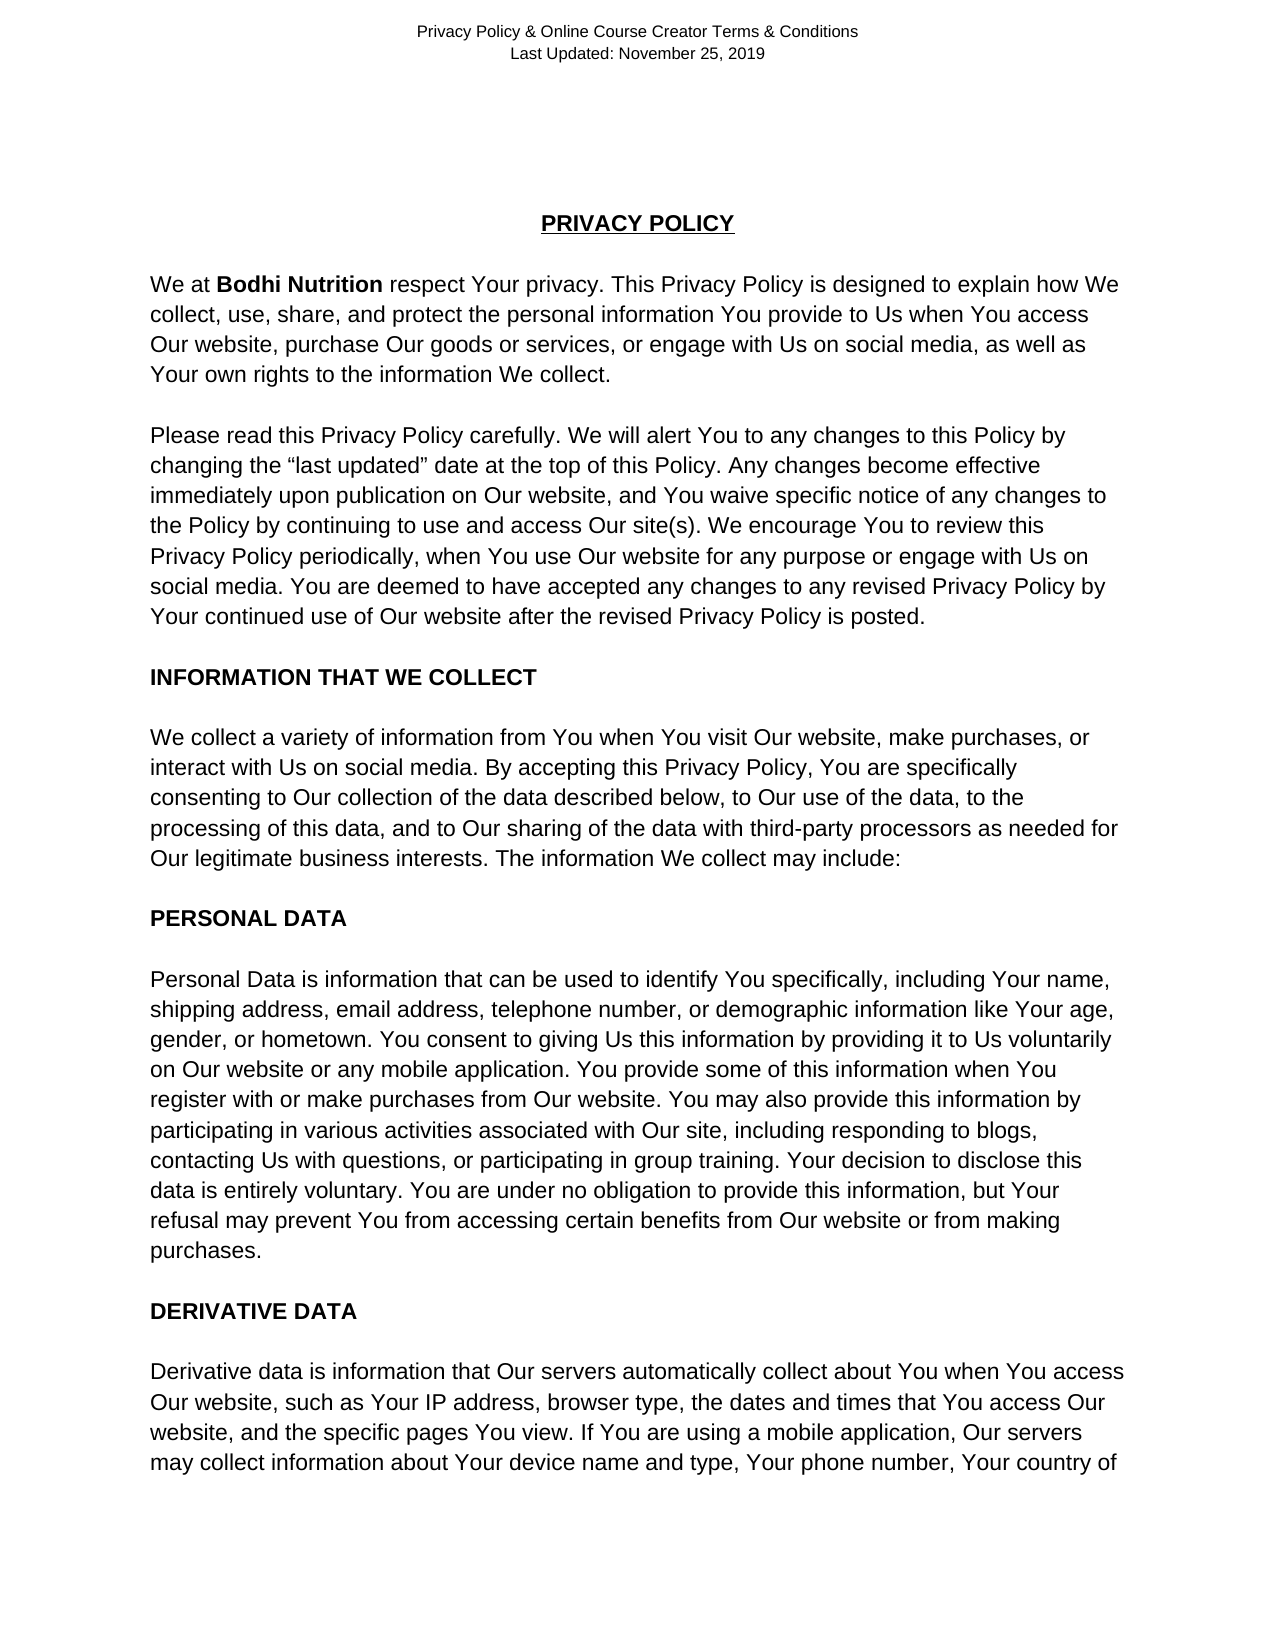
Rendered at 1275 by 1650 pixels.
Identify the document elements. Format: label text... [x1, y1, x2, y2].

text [150, 1358, 1125, 1475]
text INFORMATION THAT WE COLLECT [150, 663, 1125, 690]
text We collect a variety of information from You when You visit Our website, make purchases, or interact with Us on social media. By accepting this Privacy Policy, You are specifically consenting to Our collection of the data described below, to Our use of the data, to the processing of this data, and to Our sharing of the data with third-party processors as needed for Our legitimate business interests. The information We collect may include: [150, 724, 1125, 871]
text PRIVACY POLICY [150, 210, 1125, 237]
text DERIVATIVE DATA [150, 1298, 1125, 1324]
text Please read this Privacy Policy carefully. We will alert You to any changes to this Policy by changing the “last updated” date at the top of this Policy. Any changes become effective immediately upon publication on Our website, and You waive specific notice of any changes to the Policy by continuing to use and access Our site(s). We encourage You to review this Privacy Policy periodically, when You use Our website for any purpose or engage with Us on social media. You are deemed to have accepted any changes to any revised Privacy Policy by Your continued use of Our website after the revised Privacy Policy is posted. [150, 422, 1125, 629]
text We at Bodhi Nutrition respect Your privacy. This Privacy Policy is designed to explain how We collect, use, share, and protect the personal information You provide to Us when You access Our website, purchase Our goods or services, or engage with Us on social media, as well as Your own rights to the information We collect. [150, 271, 1125, 388]
text Personal Data is information that can be used to identify You specifically, including Your name, shipping address, email address, telephone number, or demographic information like Your age, gender, or hometown. You consent to giving Us this information by providing it to Us voluntarily on Our website or any mobile application. You provide some of this information when You register with or make purchases from Our website. You may also provide this information by participating in various activities associated with Our site, including responding to blogs, contacting Us with questions, or participating in group training. Your decision to disclose this data is entirely voluntary. You are under no obligation to provide this information, but Your refusal may prevent You from accessing certain benefits from Our website or from making purchases. [150, 966, 1125, 1264]
text PERSONAL DATA [150, 905, 1125, 932]
